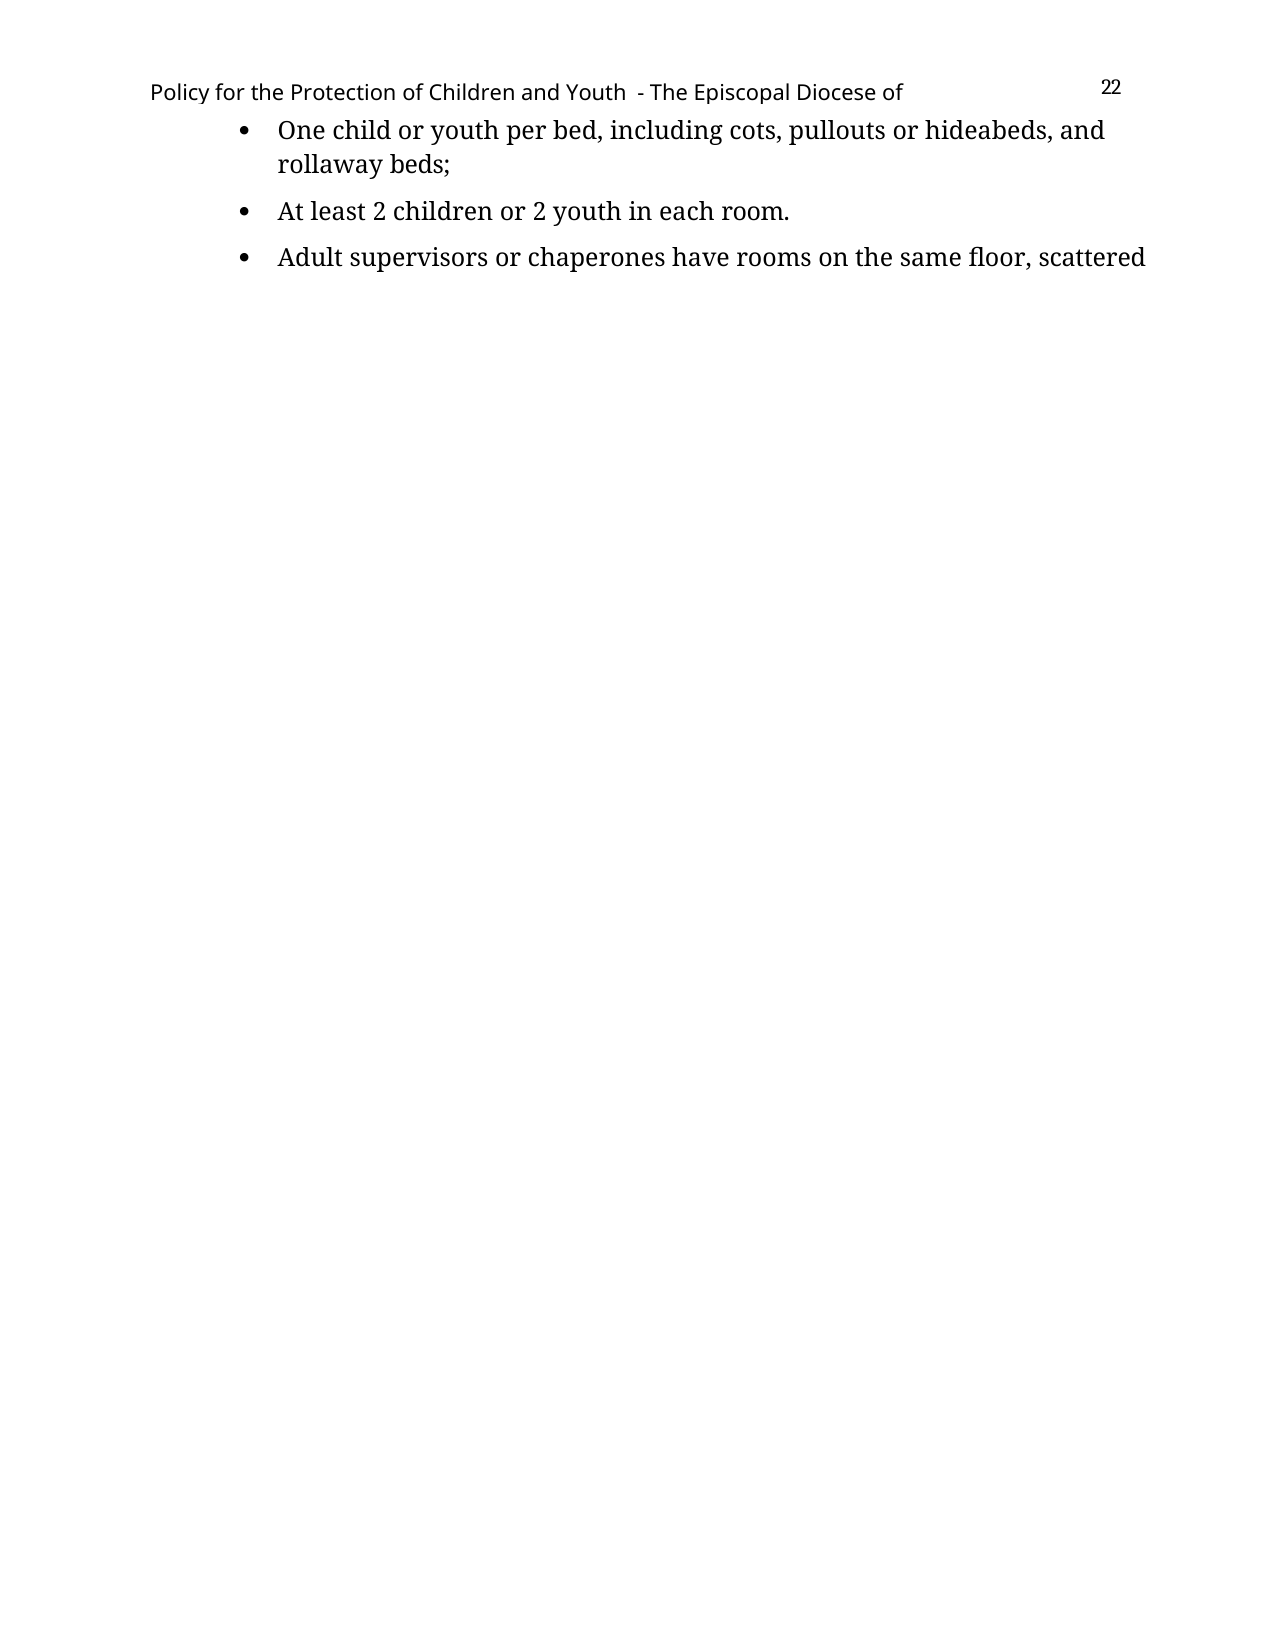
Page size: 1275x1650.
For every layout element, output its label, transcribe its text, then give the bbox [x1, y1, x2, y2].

list Adult supervisors or chaperones have rooms on the same floor, scattered [240, 239, 1146, 273]
list At least 2 children or 2 youth in each room. [240, 193, 1146, 227]
list One child or youth per bed, including cots, pullouts or hideabeds, and rollaway beds; [240, 112, 1113, 181]
